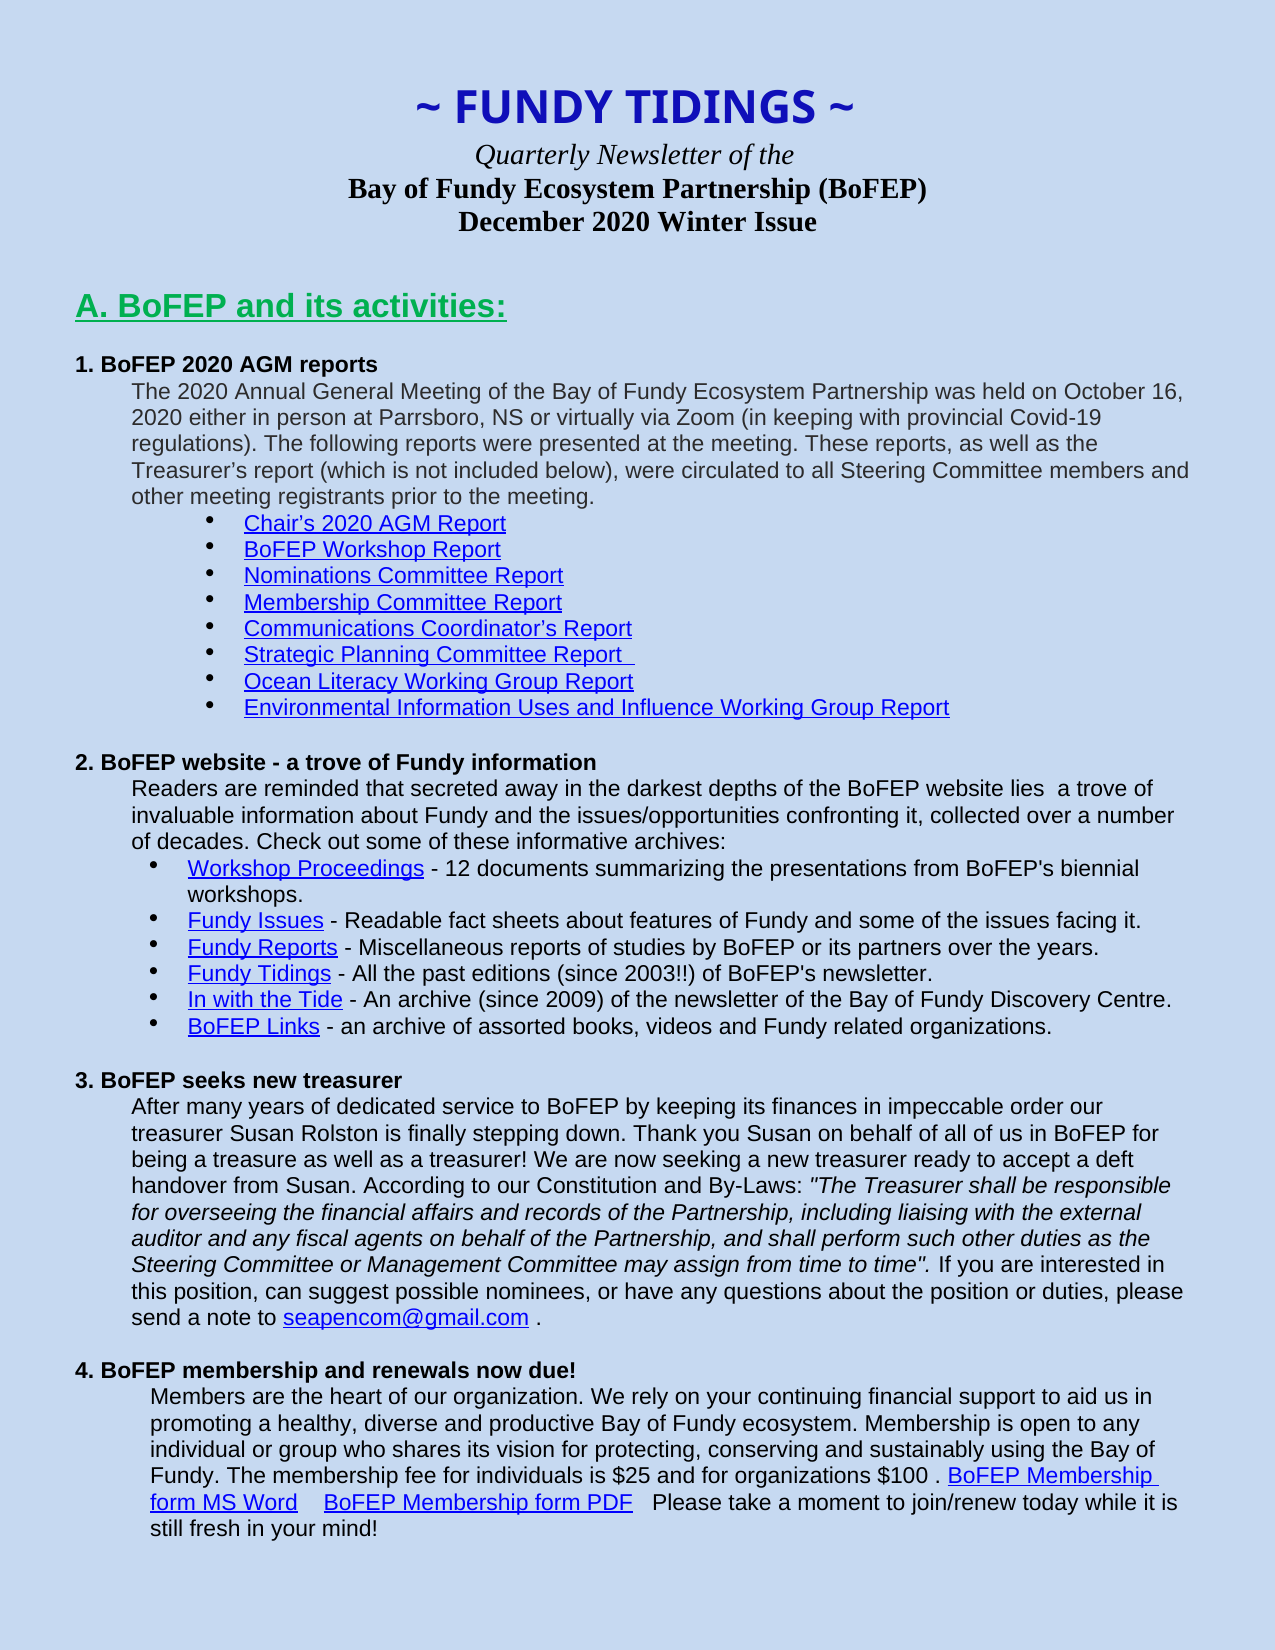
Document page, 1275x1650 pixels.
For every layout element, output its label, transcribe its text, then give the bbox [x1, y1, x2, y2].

list Chair’s 2020 AGM Report [206, 509, 1200, 536]
text Readers are reminded that secreted away in the darkest depths of the BoFEP website lies a trove of invaluable information about Fundy and the issues/opportunities confronting it, collected over a number of decades. Check out some of these informative archives: [131, 775, 1200, 854]
text 4. BoFEP membership and renewals now due! [75, 1357, 1200, 1383]
text A. BoFEP and its activities: [75, 286, 1200, 325]
text After many years of dedicated service to BoFEP by keeping its finances in impeccable order our treasurer Susan Rolston is finally stepping down. Thank you Susan on behalf of all of us in BoFEP for being a treasure as well as a treasurer! We are now seeking a new treasurer ready to accept a deft handover from Susan. According to our Constitution and By-Laws: "The Treasurer shall be responsible for overseeing the financial affairs and records of the Partnership, including liaising with the external auditor and any fiscal agents on behalf of the Partnership, and shall perform such other duties as the Steering Committee or Management Committee may assign from time to time". If you are interested in this position, can suggest possible nominees, or have any questions about the position or duties, please send a note to seapencom@gmail.com . [131, 1093, 1200, 1331]
list Membership Committee Report [206, 588, 1200, 615]
list Workshop Proceedings - 12 documents summarizing the presentations from BoFEP's biennial workshops. [150, 854, 1200, 907]
list Fundy Reports - Miscellaneous reports of studies by BoFEP or its partners over the years. [150, 933, 1200, 960]
text December 2020 Winter Issue [75, 204, 1200, 238]
text 3. BoFEP seeks new treasurer [75, 1067, 1200, 1093]
list Communications Coordinator’s Report [206, 615, 1200, 641]
list Fundy Issues - Readable fact sheets about features of Fundy and some of the issues facing it. [150, 907, 1200, 933]
text The 2020 Annual General Meeting of the Bay of Fundy Ecosystem Partnership was held on October 16, 2020 either in person at Parrsboro, NS or virtually via Zoom (in keeping with provincial Covid-19 regulations). The following reports were presented at the meeting. These reports, as well as the Treasurer’s report (which is not included below), were circulated to all Steering Committee members and other meeting registrants prior to the meeting. [131, 378, 1200, 509]
list Fundy Tidings - All the past editions (since 2003!!) of BoFEP's newsletter. [150, 960, 1200, 986]
text 1. BoFEP 2020 AGM reports [75, 351, 1200, 378]
text ~ FUNDY TIDINGS ~ Quarterly Newsletter of the Bay of Fundy Ecosystem Partnership (BoFEP) [75, 75, 1200, 204]
list Strategic Planning Committee Report [206, 641, 1200, 668]
list Nominations Committee Report [206, 562, 1200, 588]
list BoFEP Workshop Report [206, 536, 1200, 562]
text Members are the heart of our organization. We rely on your continuing financial support to aid us in promoting a healthy, diverse and productive Bay of Fundy ecosystem. Membership is open to any individual or group who shares its vision for protecting, conserving and sustainably using the Bay of Fundy. The membership fee for individuals is $25 and for organizations $100 . BoFEP Membership form MS Word BoFEP Membership form PDF Please take a moment to join/renew today while it is still fresh in your mind! [150, 1383, 1200, 1541]
list In with the Tide - An archive (since 2009) of the newsletter of the Bay of Fundy Discovery Centre. [150, 986, 1200, 1013]
list Ocean Literacy Working Group Report [206, 668, 1200, 694]
list BoFEP Links - an archive of assorted books, videos and Fundy related organizations. [150, 1013, 1200, 1039]
text 2. BoFEP website - a trove of Fundy information [75, 749, 1200, 775]
list Environmental Information Uses and Influence Working Group Report [206, 694, 1200, 720]
